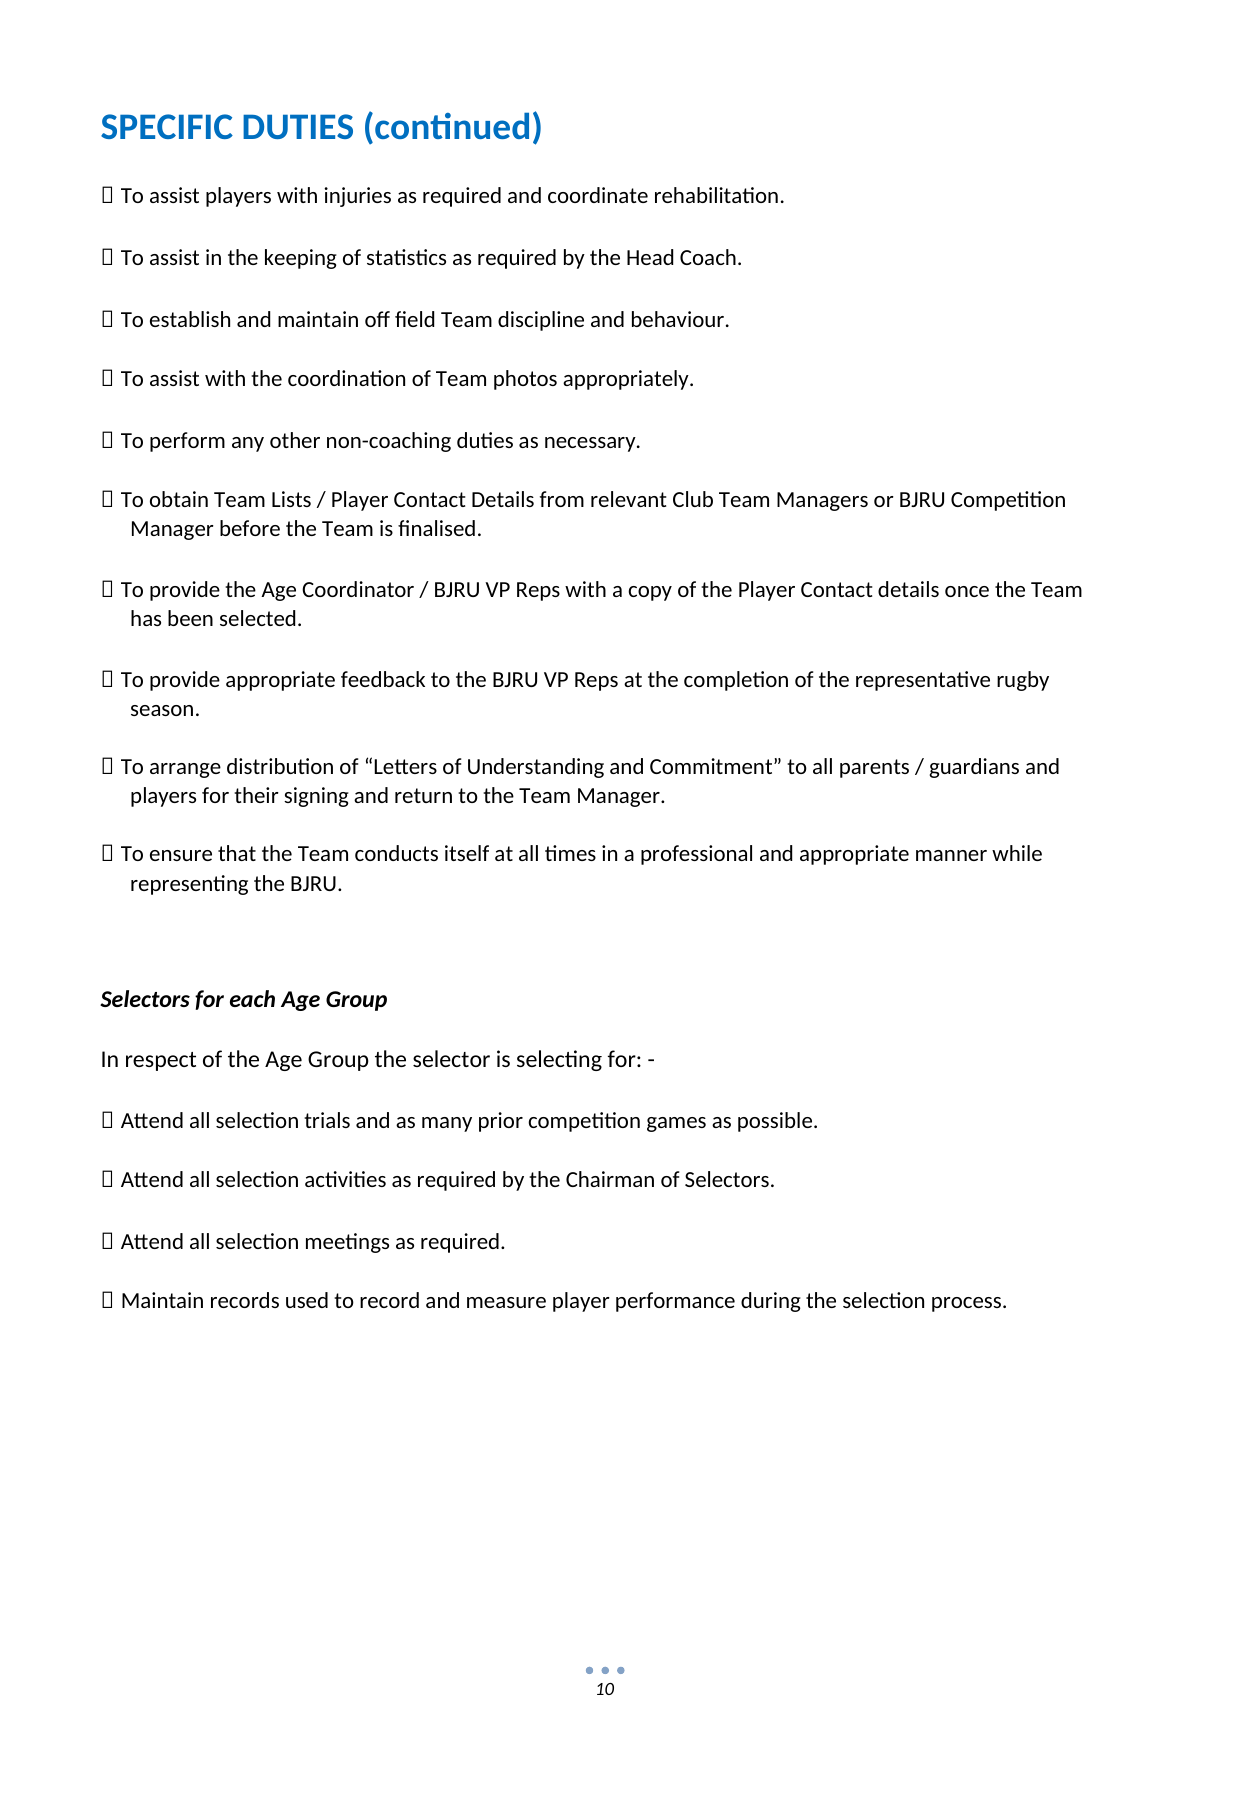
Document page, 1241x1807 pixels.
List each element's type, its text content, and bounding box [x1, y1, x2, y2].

text In respect of the Age Group the selector is selecting for: - [100, 1044, 1110, 1073]
text  Maintain records used to record and measure player performance during the selection process. [100, 1284, 1110, 1316]
text  To assist with the coordination of Team photos appropriately. [100, 362, 1110, 393]
text  To perform any other non-coaching duties as necessary. [100, 424, 1110, 455]
text  To arrange distribution of “Letters of Understanding and Commitment” to all parents / guardians and players for their signing and return to the Team Manager. [100, 750, 1110, 809]
text  To provide the Age Coordinator / BJRU VP Reps with a copy of the Player Contact details once the Team has been selected. [100, 573, 1110, 632]
text SPECIFIC DUTIES (continued) [100, 103, 1110, 149]
text  To assist players with injuries as required and coordinate rehabilitation. [100, 179, 1110, 211]
text  To obtain Team Lists / Player Contact Details from relevant Club Team Managers or BJRU Competition Manager before the Team is finalised. [100, 483, 1110, 542]
text  Attend all selection trials and as many prior competition games as possible. [100, 1104, 1110, 1135]
text  Attend all selection meetings as required. [100, 1225, 1110, 1256]
text  Attend all selection activities as required by the Chairman of Selectors. [100, 1163, 1110, 1194]
text  To establish and maintain off field Team discipline and behaviour. [100, 303, 1110, 334]
text  To ensure that the Team conducts itself at all times in a professional and appropriate manner while representing the BJRU. [100, 837, 1110, 897]
text  To provide appropriate feedback to the BJRU VP Reps at the completion of the representative rugby season. [100, 663, 1110, 722]
text Selectors for each Age Group [100, 984, 1110, 1014]
text  To assist in the keeping of statistics as required by the Head Coach. [100, 241, 1110, 272]
